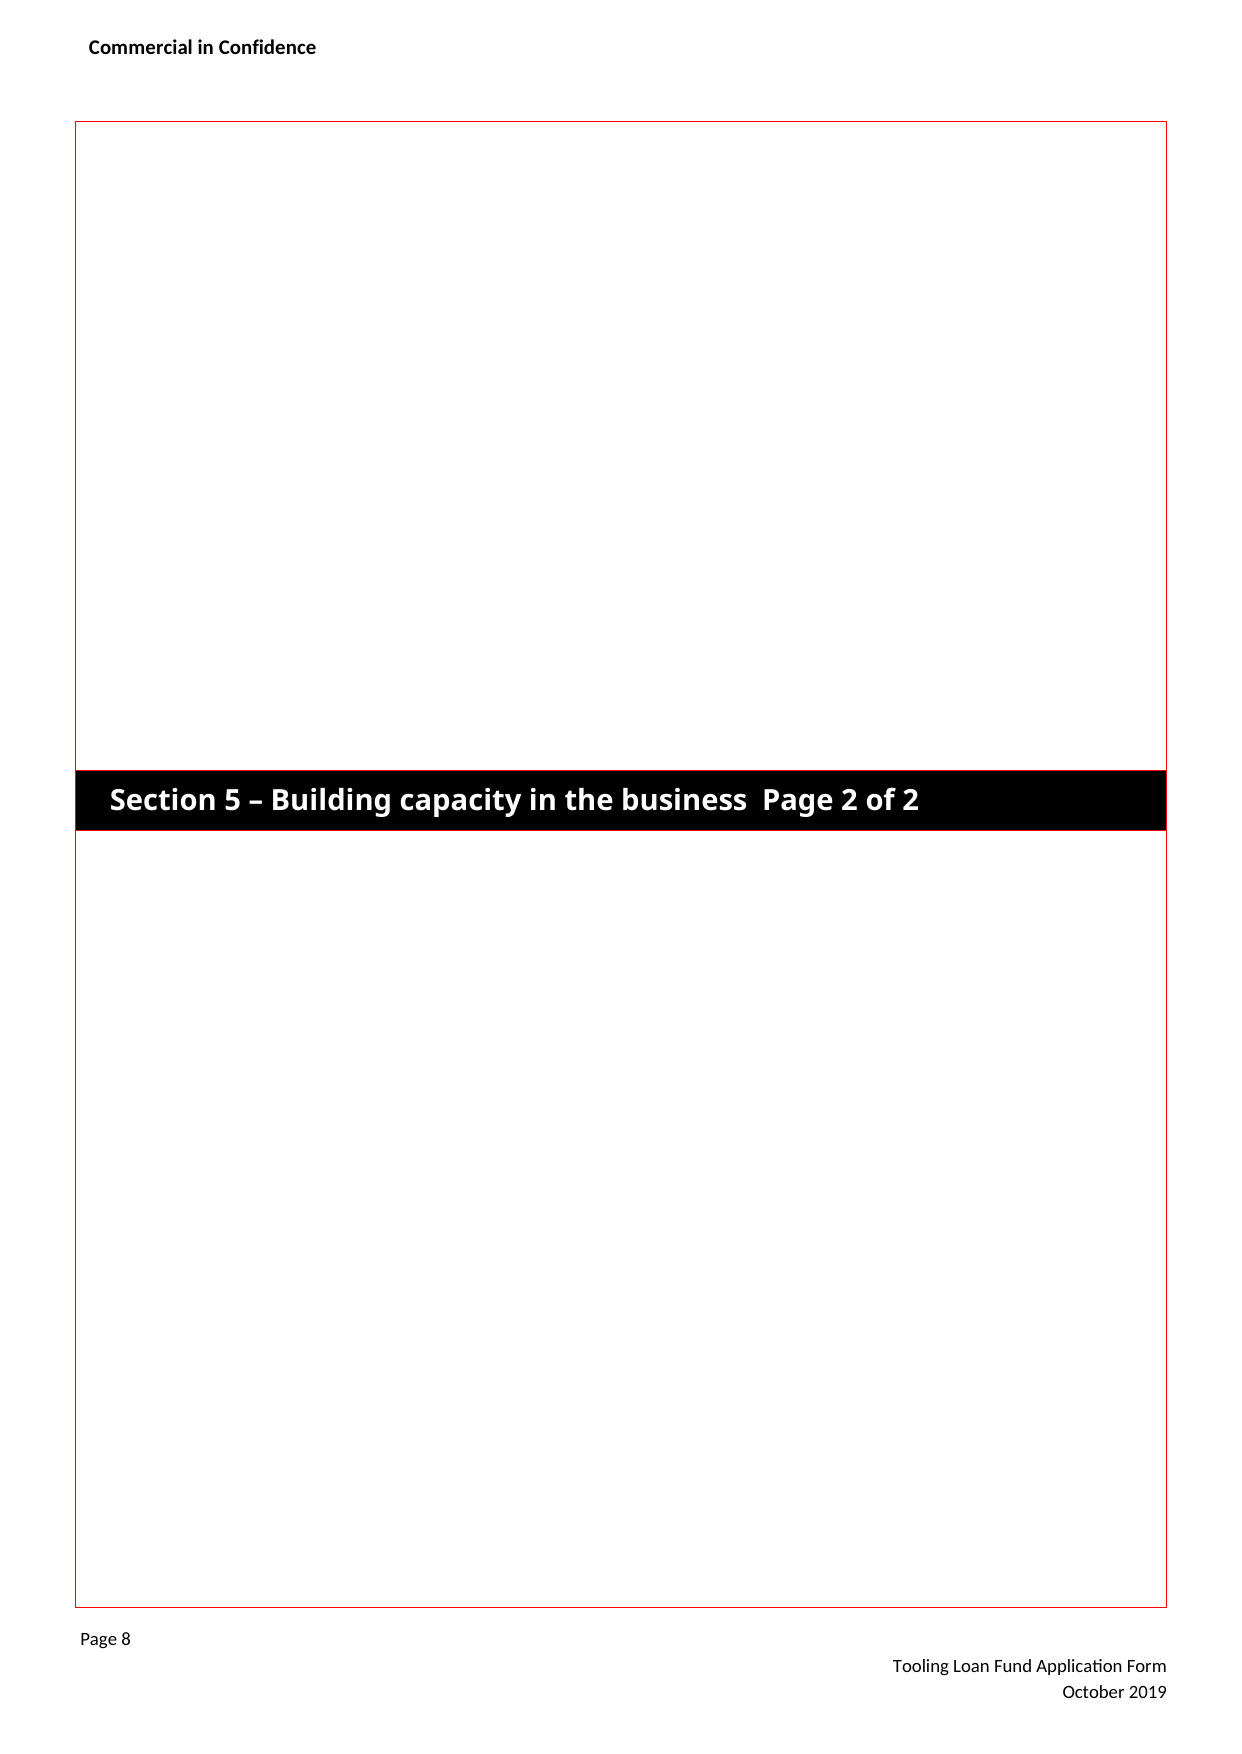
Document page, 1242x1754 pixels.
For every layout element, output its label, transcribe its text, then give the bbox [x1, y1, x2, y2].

table_cell [76, 831, 1166, 1607]
table_cell Section 5 – Building capacity in the business Page 2 of 2 [76, 771, 1166, 830]
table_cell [76, 122, 1166, 769]
